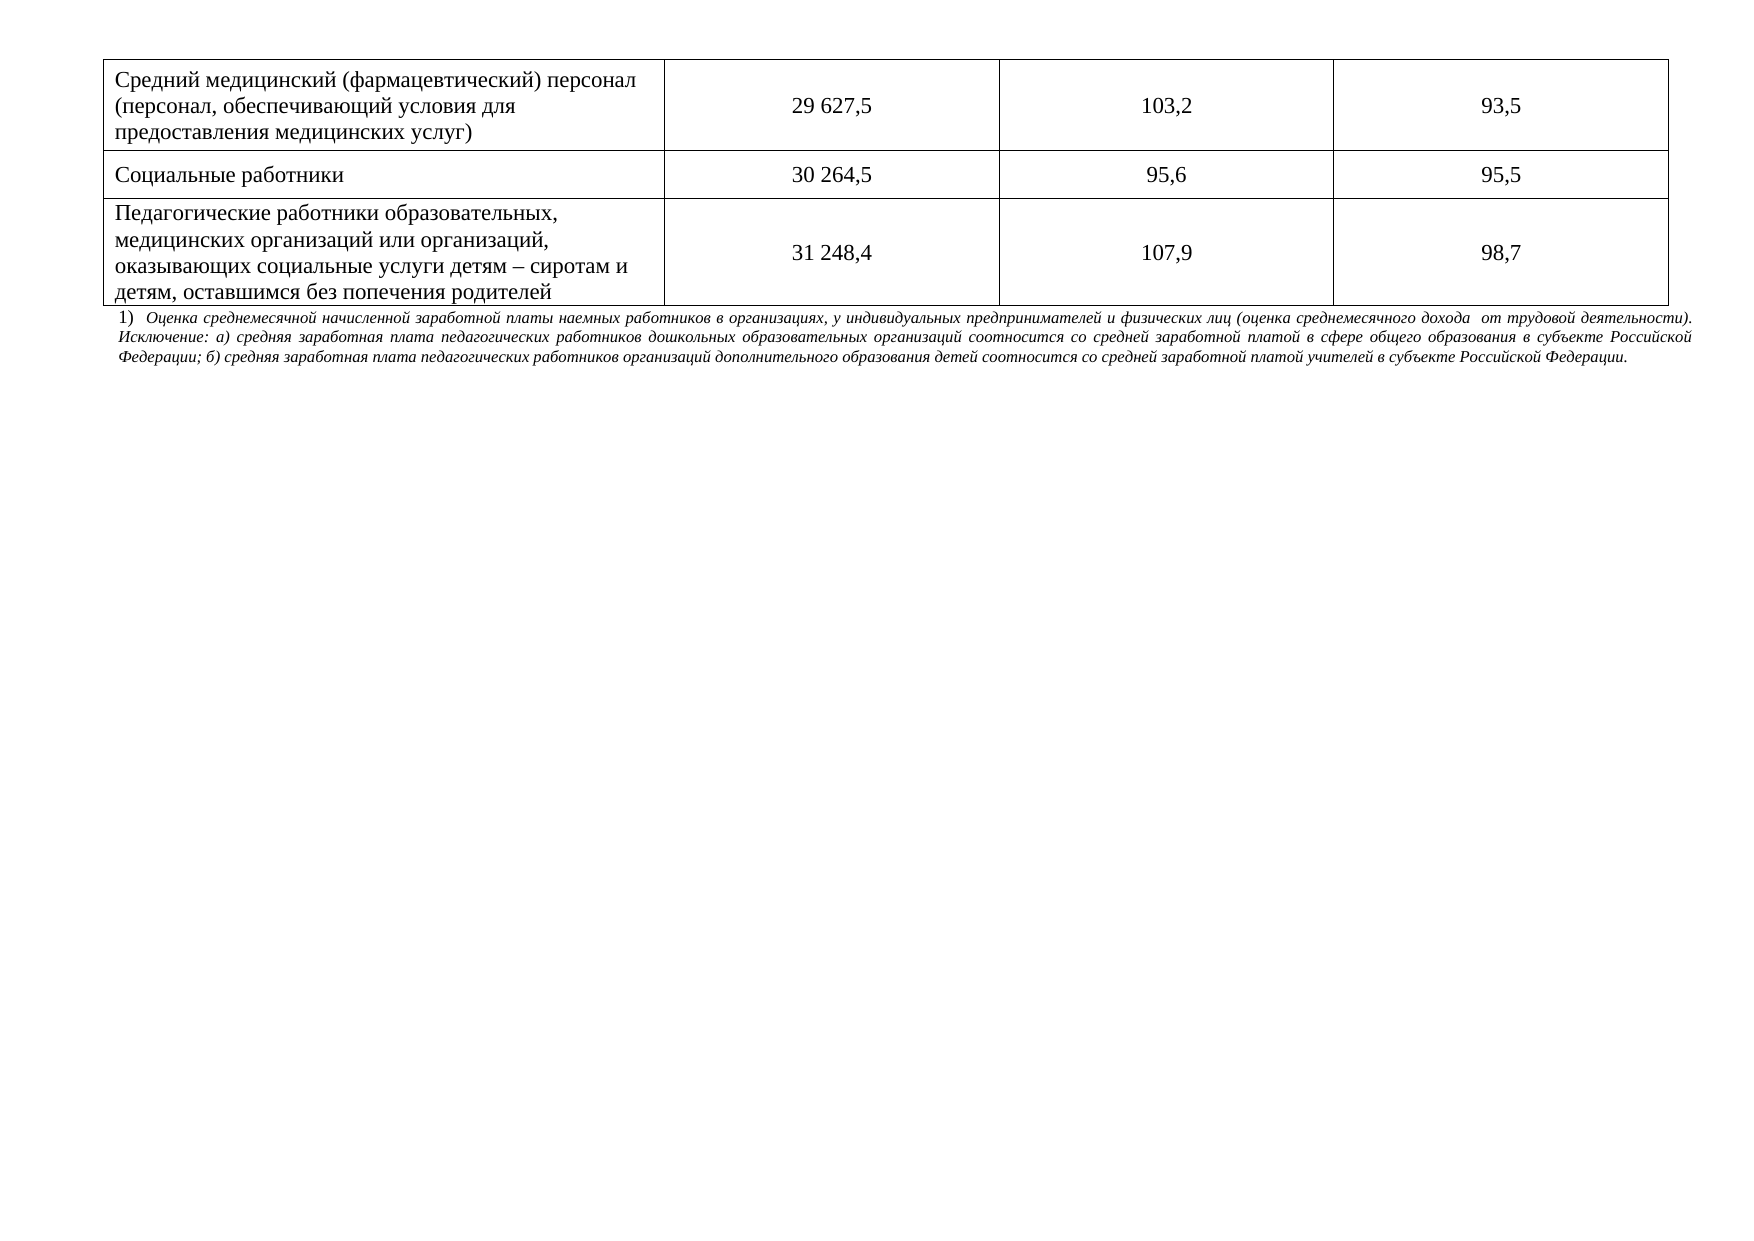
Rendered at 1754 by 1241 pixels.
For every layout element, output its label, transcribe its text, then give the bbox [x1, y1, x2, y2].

table_cell 107,9 [1000, 199, 1333, 305]
table_cell Средний медицинский (фармацевтический) персонал (персонал, обеспечивающий условия для предоставления медицинских услуг) [104, 60, 664, 150]
table_cell 29 627,5 [665, 60, 999, 150]
table_cell Педагогические работники образовательных, медицинских организаций или организаций, оказывающих социальные услуги детям – сиротам и детям, оставшимся без попечения родителей [104, 199, 664, 305]
table_cell 31 248,4 [665, 199, 999, 305]
text 1) Оценка среднемесячной начисленной заработной платы наемных работников в организациях, у индивидуальных предпринимателей и физических лиц (оценка среднемесячного дохода от трудовой деятельности). Исключение: а) средняя заработная плата педагогических работников дошкольных образовательных организаций соотносится со средней заработной платой в сфере общего образования в субъекте Российской Федерации; б) средняя заработная плата педагогических работников организаций дополнительного образования детей соотносится со средней заработной платой учителей в субъекте Российской Федерации. [118, 306, 1695, 366]
table_cell 95,5 [1334, 151, 1668, 198]
table_cell 95,6 [1000, 151, 1333, 198]
table_cell 103,2 [1000, 60, 1333, 150]
table_cell 30 264,5 [665, 151, 999, 198]
table_cell 98,7 [1334, 199, 1668, 305]
table_cell 93,5 [1334, 60, 1668, 150]
table_cell Социальные работники [104, 151, 664, 198]
